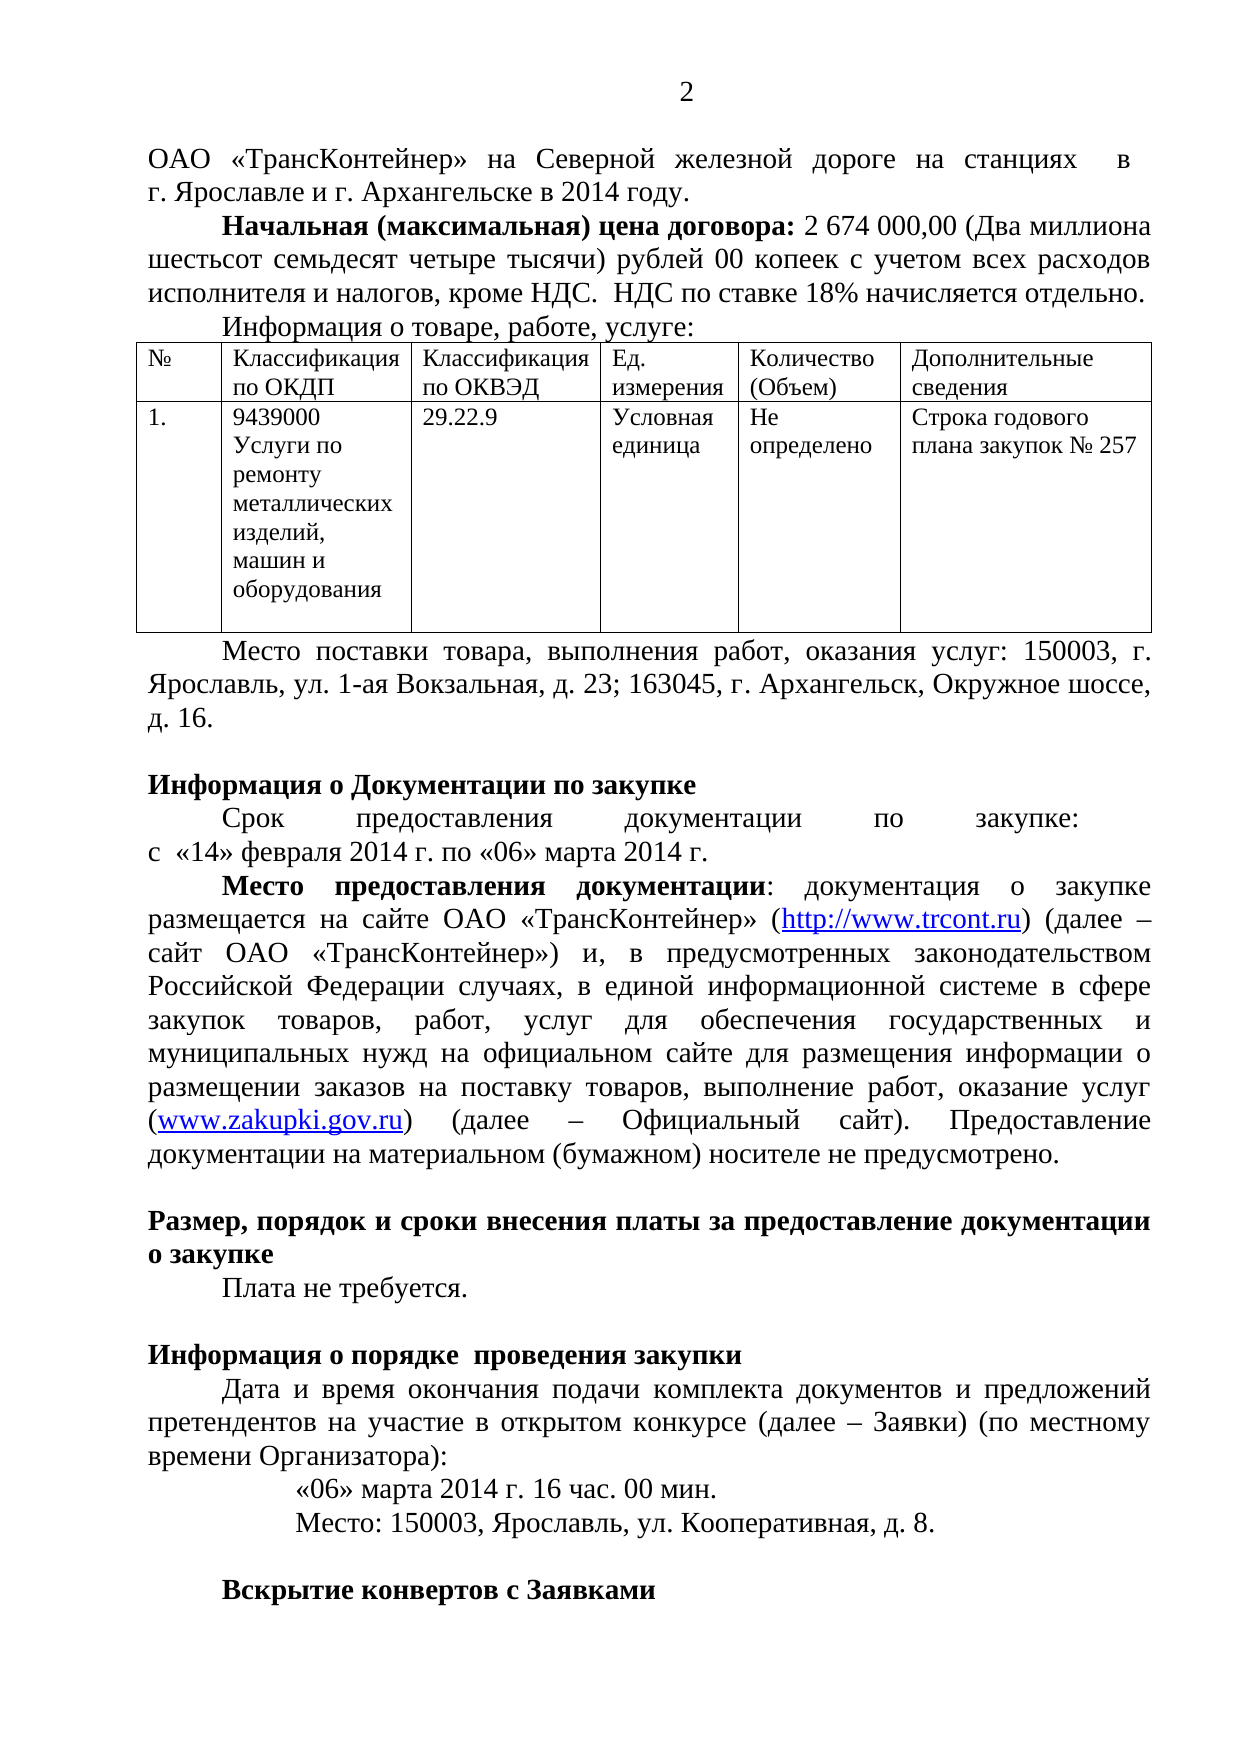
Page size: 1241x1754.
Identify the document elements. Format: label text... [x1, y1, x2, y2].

table_header Ед. измерения [601, 343, 738, 401]
text Вскрытие конвертов с Заявками [148, 1572, 1152, 1606]
table_header Классификация по ОКДП [222, 343, 411, 401]
text Информация о порядке проведения закупки [148, 1337, 1152, 1371]
table_header Количество (Объем) [739, 343, 900, 401]
text Информация о Документации по закупке [148, 767, 1152, 801]
table_cell Строка годового плана закупок № 257 [901, 402, 1151, 632]
text Место поставки товара, выполнения работ, оказания услуг: 150003, г. Ярославль, ул. 1-ая Вокзальная, д. 23; 163045, г. Архангельск, Окружное шоссе, д. 16. [148, 633, 1152, 733]
text Размер, порядок и сроки внесения платы за предоставление документации о закупке [148, 1203, 1152, 1270]
table_header Классификация по ОКВЭД [412, 343, 600, 401]
table_cell 1. [137, 402, 221, 632]
table_header Дополнительные сведения [901, 343, 1151, 401]
table_cell 29.22.9 [412, 402, 600, 632]
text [148, 1505, 1152, 1538]
table_header № [137, 343, 221, 401]
table_cell Условная единица [601, 402, 738, 632]
text Место предоставления документации: документация о закупке размещается на сайте ОАО «ТрансКонтейнер» (http://www.trcont.ru) (далее – сайт ОАО «ТрансКонтейнер») и, в предусмотренных законодательством Российской Федерации случаях, в единой информационной системе в сфере закупок товаров, работ, услуг для обеспечения государственных и муниципальных нужд на официальном сайте для размещения информации о размещении заказов на поставку товаров, выполнение работ, оказание услуг (www.zakupki.gov.ru) (далее – Официальный сайт). Предоставление документации на материальном (бумажном) носителе не предусмотрено. [148, 1035, 1152, 1169]
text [148, 141, 1152, 208]
table_cell 9439000 Услуги по ремонту металлических изделий, машин и оборудования [222, 402, 411, 632]
text «06» марта 2014 г. 16 час. 00 мин. [148, 1471, 1152, 1505]
text Срок предоставления документации по закупке: с «14» февраля 2014 г. по «06» марта 2014 г. [148, 801, 1152, 868]
text Дата и время окончания подачи комплекта документов и предложений претендентов на участие в открытом конкурсе (далее – Заявки) (по местному времени Организатора): [148, 1371, 1152, 1471]
text Место предоставления документации: документация о закупке размещается на сайте ОАО «ТрансКонтейнер» (http://www.trcont.ru) (далее – сайт ОАО «ТрансКонтейнер») и, в предусмотренных законодательством Российской Федерации случаях, в единой информационной системе в сфере закупок товаров, работ, услуг для обеспечения государственных и муниципальных нужд на официальном сайте для размещения информации о размещении заказов на поставку товаров, выполнение работ, оказание услуг (www.zakupki.gov.ru) (далее – Официальный сайт). Предоставление документации на материальном (бумажном) носителе не предусмотрено. [148, 868, 1152, 1002]
text Плата не требуется. [148, 1270, 1152, 1304]
table_cell Не определено [739, 402, 900, 632]
text Начальная (максимальная) цена договора: 2 674 000,00 (Два миллиона шестьсот семьдесят четыре тысячи) рублей 00 копеек с учетом всех расходов исполнителя и налогов, кроме НДС. НДС по ставке 18% начисляется отдельно. [148, 208, 1152, 309]
text Информация о товаре, работе, услуге: [148, 309, 1152, 342]
